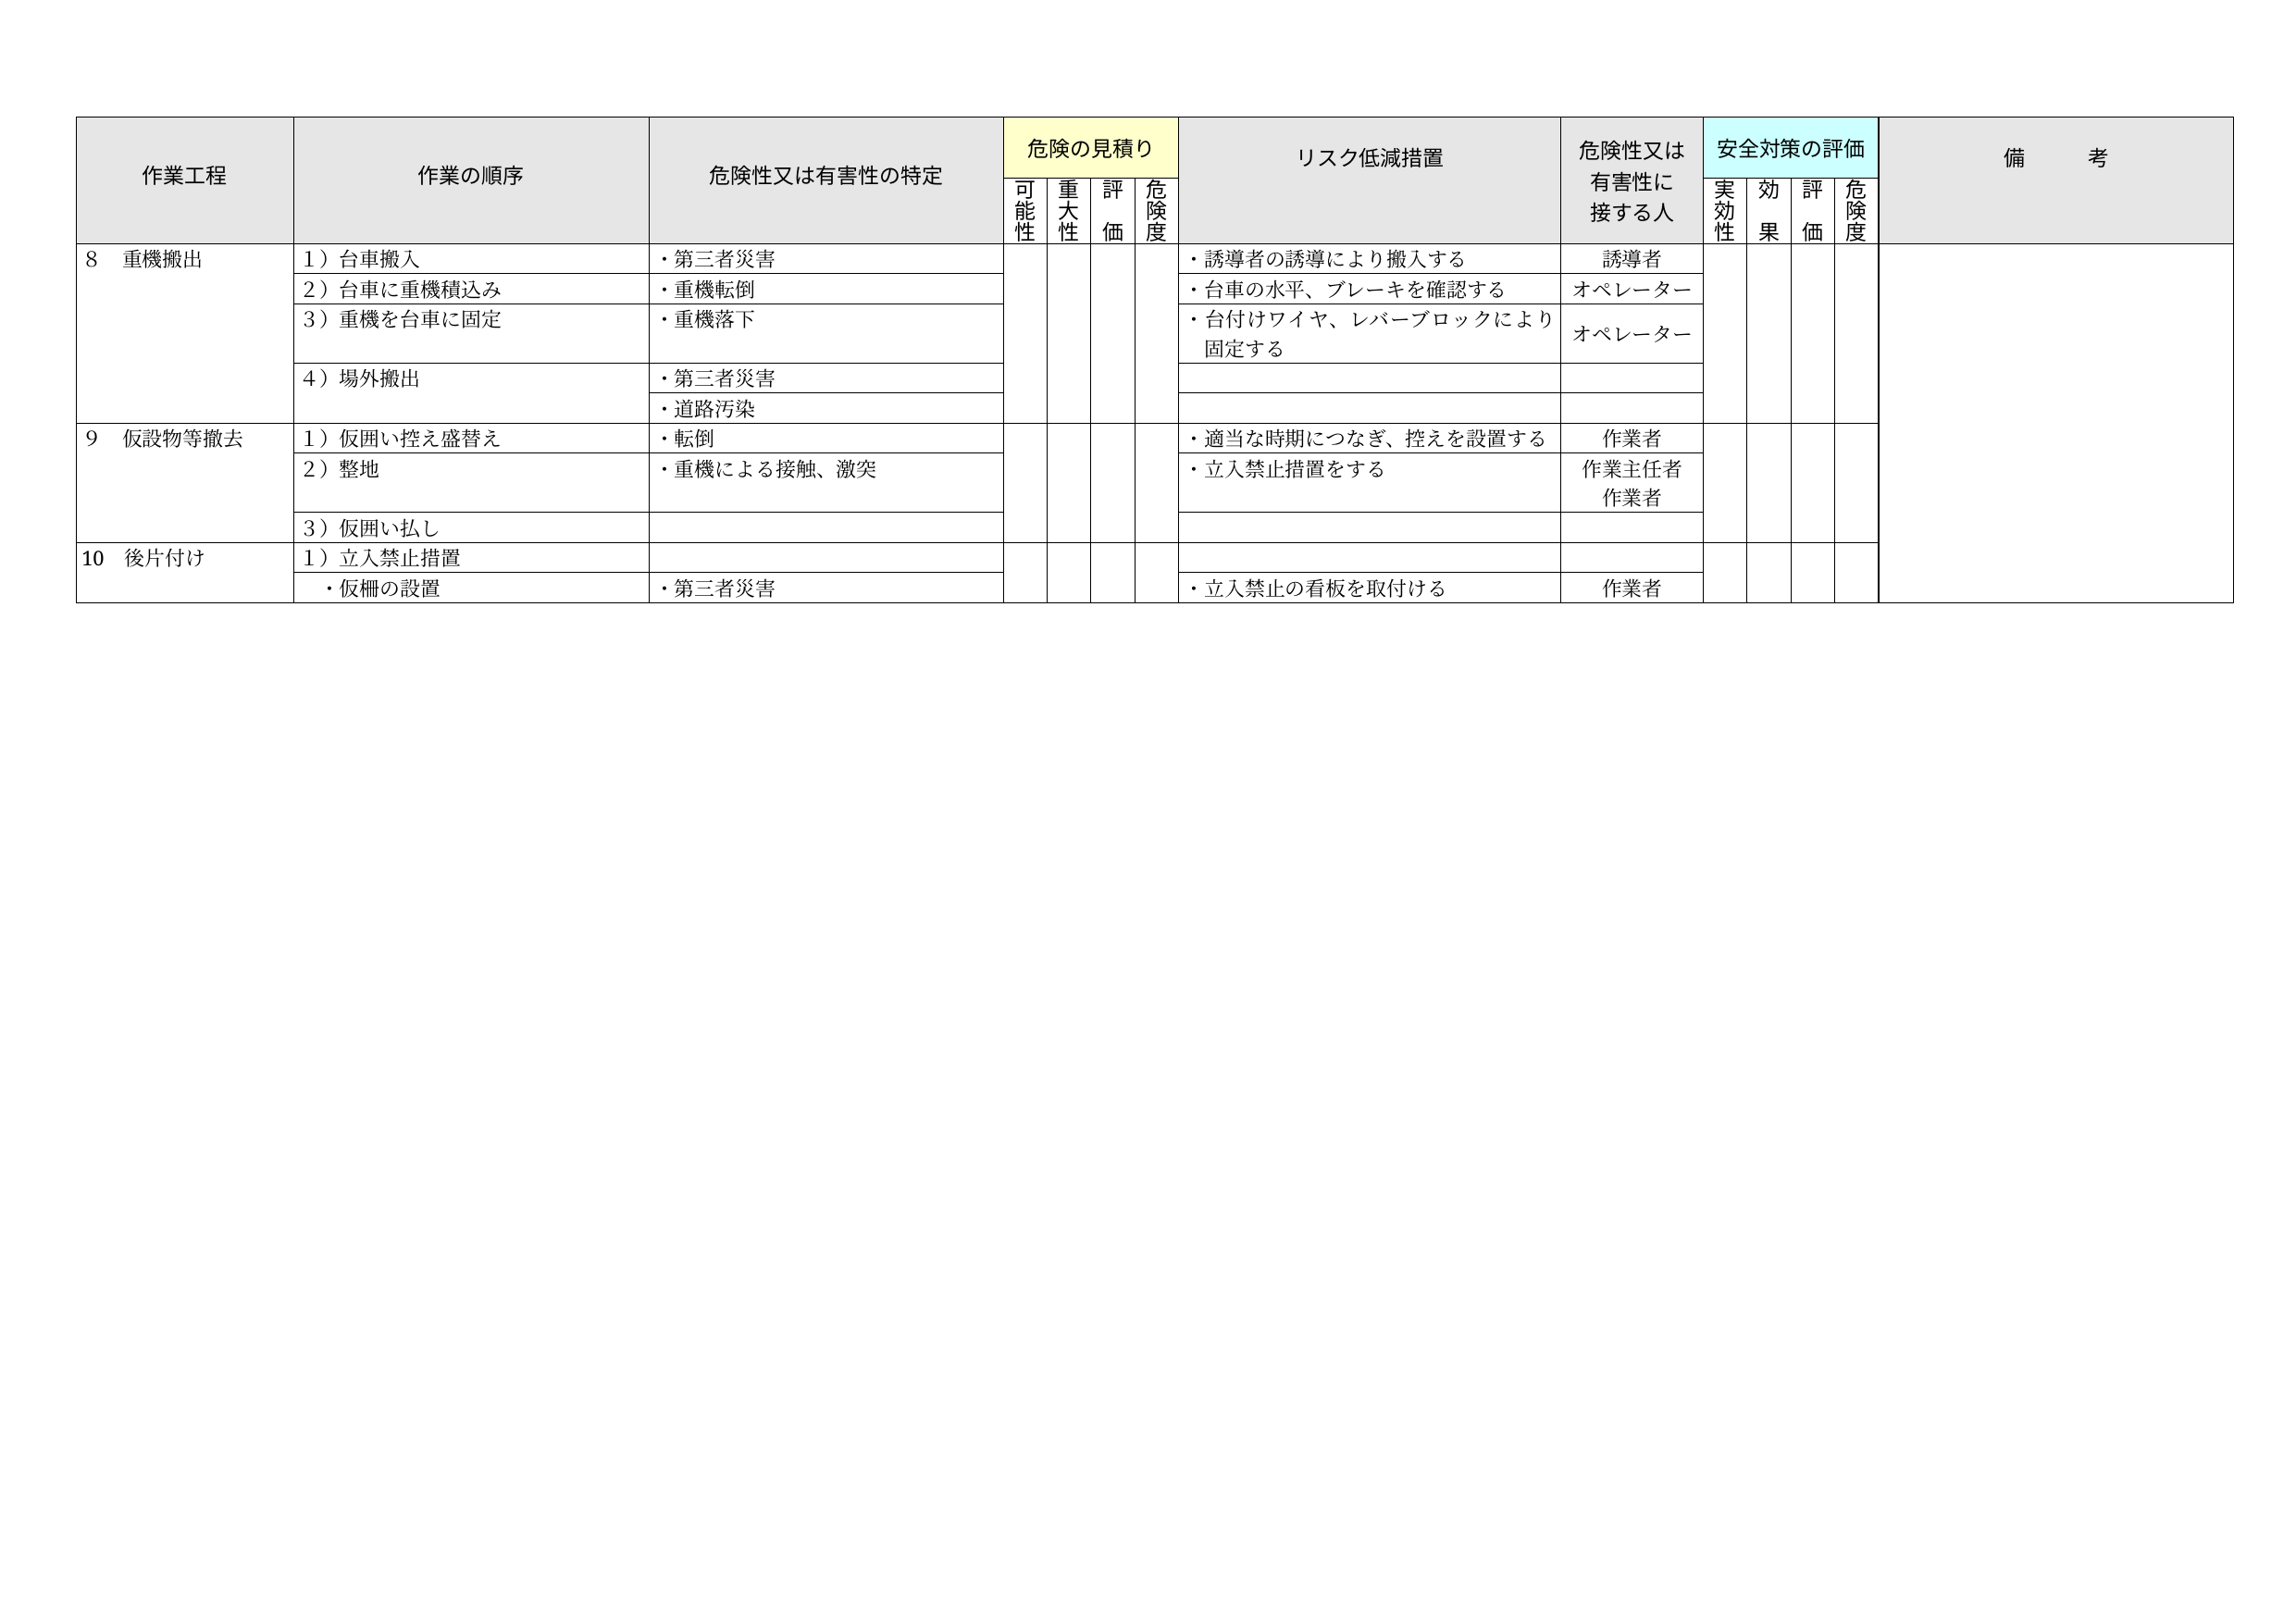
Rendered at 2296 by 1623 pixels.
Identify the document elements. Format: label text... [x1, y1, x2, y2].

table_cell 可能性 [1004, 179, 1047, 243]
table_header リスク低減措置 [1179, 118, 1560, 243]
table_cell １）台車搬入 [294, 244, 649, 273]
table_cell [1792, 543, 1834, 602]
table_cell [1004, 244, 1047, 423]
table_cell [1179, 364, 1560, 392]
table_cell [1179, 543, 1560, 572]
table_cell ・重機転倒 [650, 274, 1003, 304]
table_cell [1179, 393, 1560, 423]
table_cell [1880, 244, 2233, 602]
table_header 作業工程 [77, 118, 293, 243]
table_cell ・立入禁止の看板を取付ける [1179, 573, 1560, 602]
table_header 備 考 [1880, 118, 2233, 243]
table_cell ・転倒 [650, 424, 1003, 452]
table_header 安全対策の評価 [1704, 118, 1878, 178]
table_cell ・台付けワイヤ、レバーブロックにより固定する [1179, 304, 1560, 363]
table_cell [1561, 543, 1703, 572]
table_cell ・立入禁止措置をする [1179, 453, 1560, 512]
table_cell ３）仮囲い払し [294, 513, 649, 542]
table_cell 評 価 [1792, 179, 1834, 243]
table_cell [1747, 244, 1791, 423]
table_cell [1004, 424, 1047, 542]
table_cell オペレーター [1561, 274, 1703, 304]
table_cell 10 後片付け [77, 543, 293, 602]
table_cell [1091, 543, 1135, 602]
table_cell [1704, 244, 1746, 423]
table_cell ・第三者災害 [650, 573, 1003, 602]
table_cell １）立入禁止措置 [294, 543, 649, 572]
table_cell [1704, 543, 1746, 602]
table_cell [1136, 244, 1178, 423]
table_cell ・第三者災害 [650, 364, 1003, 392]
table_cell [1561, 513, 1703, 542]
table_cell [1048, 543, 1090, 602]
table_cell 実効性 [1704, 179, 1746, 243]
table_cell ・重機落下 [650, 304, 1003, 363]
table_cell ３）重機を台車に固定 [294, 304, 649, 363]
table_cell [650, 543, 1003, 572]
table_header 作業の順序 [294, 118, 649, 243]
table_cell [1747, 424, 1791, 542]
table_cell [1561, 393, 1703, 423]
table_cell ２）台車に重機積込み [294, 274, 649, 304]
table_cell 効 果 [1747, 179, 1791, 243]
table_cell ・台車の水平、ブレーキを確認する [1179, 274, 1560, 304]
table_header 危険の見積り [1004, 118, 1178, 178]
table_cell [1048, 244, 1090, 423]
table_cell 作業主任者 作業者 [1561, 453, 1703, 512]
table_cell 誘導者 [1561, 244, 1703, 273]
table_cell [1091, 424, 1135, 542]
table_cell ８ 重機搬出 [77, 244, 293, 423]
table_cell ４）場外搬出 [294, 364, 649, 423]
table_cell 評 価 [1091, 179, 1135, 243]
table_cell ２）整地 [294, 453, 649, 512]
table_cell ・仮柵の設置 [294, 573, 649, 602]
table_cell 重大性 [1048, 179, 1090, 243]
table_header 危険性又は 有害性に 接する人 [1561, 118, 1703, 243]
table_cell [1136, 543, 1178, 602]
table_cell ・誘導者の誘導により搬入する [1179, 244, 1560, 273]
table_cell 作業者 [1561, 573, 1703, 602]
table_cell [1704, 424, 1746, 542]
table_cell [1835, 244, 1878, 423]
table_cell [1048, 424, 1090, 542]
table_cell オペレーター [1561, 304, 1703, 363]
table_cell [650, 513, 1003, 542]
table_header 危険性又は有害性の特定 [650, 118, 1003, 243]
table_cell ９ 仮設物等撤去 [77, 424, 293, 542]
table_cell [1747, 543, 1791, 602]
table_cell [1091, 244, 1135, 423]
table_cell [1792, 424, 1834, 542]
table_cell 作業者 [1561, 424, 1703, 452]
table_cell 危険度 [1136, 179, 1178, 243]
table_cell ・第三者災害 [650, 244, 1003, 273]
table_cell [1179, 513, 1560, 542]
table_cell 危険度 [1835, 179, 1878, 243]
table_cell [1004, 543, 1047, 602]
table_cell １）仮囲い控え盛替え [294, 424, 649, 452]
table_cell ・適当な時期につなぎ、控えを設置する [1179, 424, 1560, 452]
table_cell [1835, 424, 1878, 542]
table_cell [1561, 364, 1703, 392]
table_cell [1136, 424, 1178, 542]
table_cell [1792, 244, 1834, 423]
table_cell ・道路汚染 [650, 393, 1003, 423]
table_cell ・重機による接触、激突 [650, 453, 1003, 512]
table_cell [1835, 543, 1878, 602]
